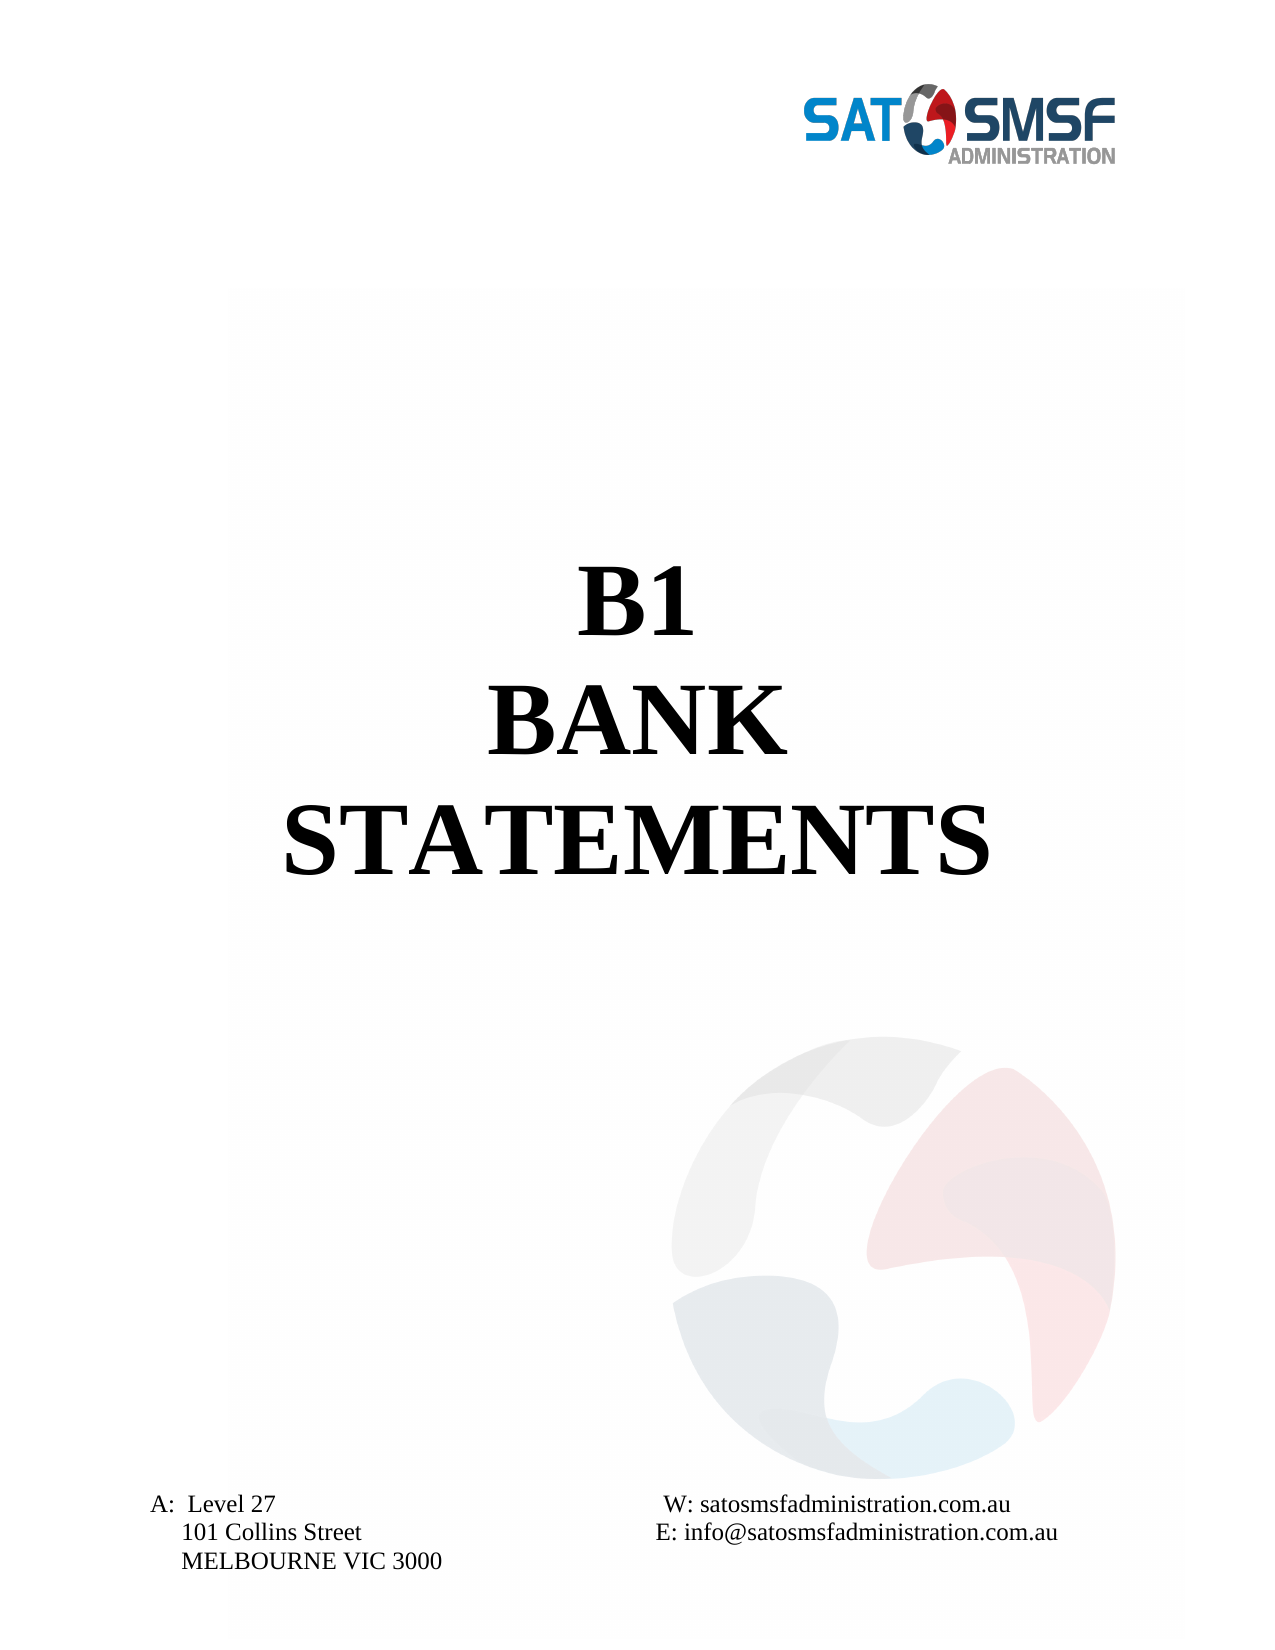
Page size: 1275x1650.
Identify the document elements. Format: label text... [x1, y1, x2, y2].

text B1 [150, 538, 1125, 657]
picture [227, 288, 1186, 1639]
text BANK STATEMENTS [150, 657, 1125, 897]
picture [792, 75, 1125, 174]
